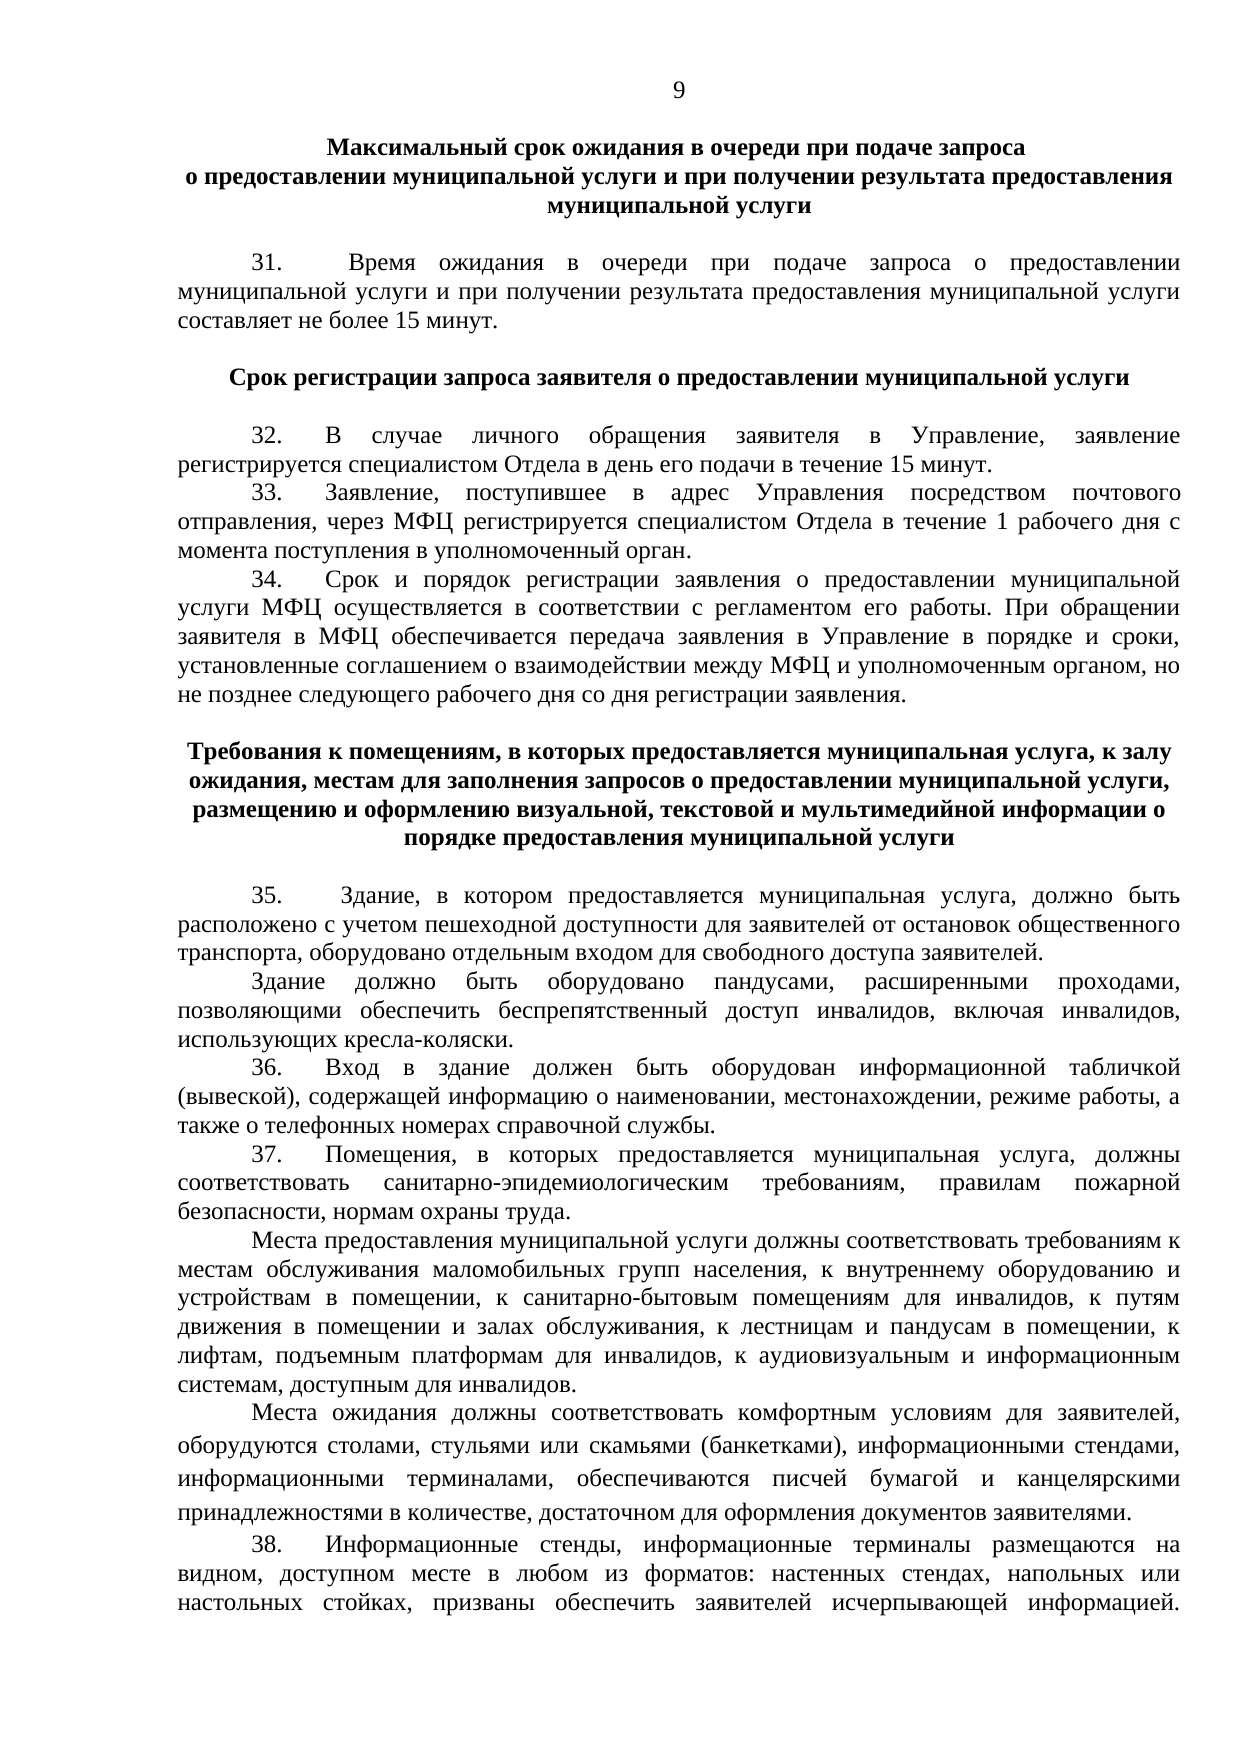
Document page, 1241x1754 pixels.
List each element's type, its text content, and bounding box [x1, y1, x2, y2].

list В случае личного обращения заявителя в Управление, заявление регистрируется специалистом Отдела в день его подачи в течение 15 минут. [177, 420, 1181, 477]
list Здание, в котором предоставляется муниципальная услуга, должно быть расположено с учетом пешеходной доступности для заявителей от остановок общественного транспорта, оборудовано отдельным входом для свободного доступа заявителей. [177, 880, 1181, 966]
list Заявление, поступившее в адрес Управления посредством почтового отправления, через МФЦ регистрируется специалистом Отдела в течение 1 рабочего дня с момента поступления в уполномоченный орган. [177, 477, 1181, 564]
list Время ожидания в очереди при подаче запроса о предоставлении муниципальной услуги и при получении результата предоставления муниципальной услуги составляет не более 15 минут. [177, 247, 1181, 334]
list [177, 1529, 1181, 1616]
text Места предоставления муниципальной услуги должны соответствовать требованиям к местам обслуживания маломобильных групп населения, к внутреннему оборудованию и устройствам в помещении, к санитарно-бытовым помещениям для инвалидов, к путям движения в помещении и залах обслуживания, к лестницам и пандусам в помещении, к лифтам, подъемным платформам для инвалидов, к аудиовизуальным и информационным системам, доступным для инвалидов. [177, 1225, 1181, 1397]
list Срок и порядок регистрации заявления о предоставлении муниципальной услуги МФЦ осуществляется в соответствии с регламентом его работы. При обращении заявителя в МФЦ обеспечивается передача заявления в Управление в порядке и сроки, установленные соглашением о взаимодействии между МФЦ и уполномоченным органом, но не позднее следующего рабочего дня со дня регистрации заявления. [177, 564, 1181, 707]
text Срок регистрации запроса заявителя о предоставлении муниципальной услуги [177, 362, 1181, 391]
list Вход в здание должен быть оборудован информационной табличкой (вывеской), содержащей информацию о наименовании, местонахождении, режиме работы, а также о телефонных номерах справочной службы. [177, 1052, 1181, 1139]
list Помещения, в которых предоставляется муниципальная услуга, должны соответствовать санитарно-эпидемиологическим требованиям, правилам пожарной безопасности, нормам охраны труда. [177, 1139, 1181, 1225]
list Места ожидания должны соответствовать комфортным условиям для заявителей, оборудуются столами, стульями или скамьями (банкетками), информационными стендами, информационными терминалами, обеспечиваются писчей бумагой и канцелярскими принадлежностями в количестве, достаточном для оформления документов заявителями. [177, 1397, 1181, 1525]
text Здание должно быть оборудовано пандусами, расширенными проходами, позволяющими обеспечить беспрепятственный доступ инвалидов, включая инвалидов, использующих кресла-коляски. [177, 966, 1181, 1052]
text Требования к помещениям, в которых предоставляется муниципальная услуга, к залу ожидания, местам для заполнения запросов о предоставлении муниципальной услуги, размещению и оформлению визуальной, текстовой и мультимедийной информации о порядке предоставления муниципальной услуги [177, 736, 1181, 851]
text Максимальный срок ожидания в очереди при подаче запроса о предоставлении муниципальной услуги и при получении результата предоставления муниципальной услуги [177, 132, 1181, 219]
